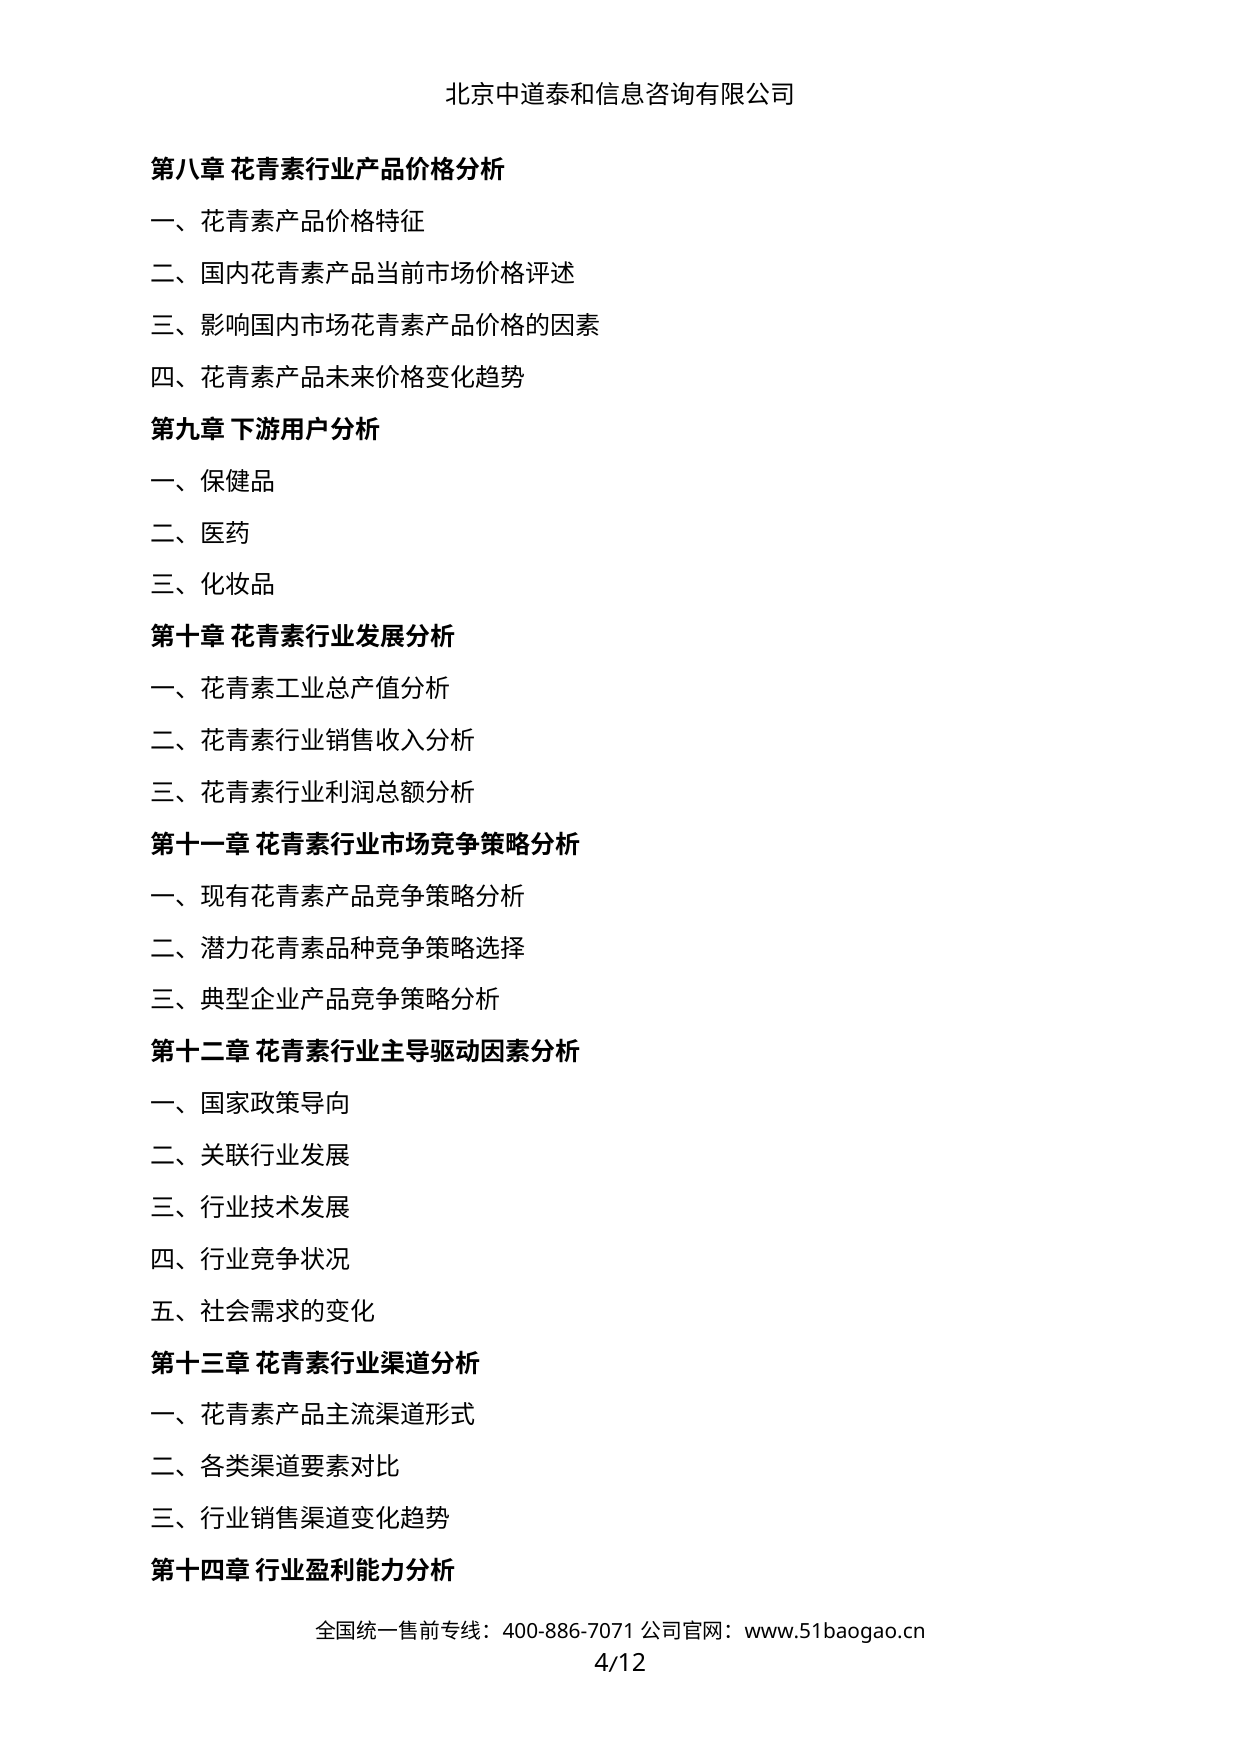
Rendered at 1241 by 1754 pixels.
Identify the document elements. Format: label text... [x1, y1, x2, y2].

text 三、典型企业产品竞争策略分析 [150, 980, 1090, 1016]
text 一、保健品 [150, 461, 1090, 497]
text 一、国家政策导向 [150, 1084, 1090, 1120]
text 三、行业销售渠道变化趋势 [150, 1499, 1090, 1535]
text 第八章 花青素行业产品价格分析 [150, 150, 1090, 186]
text 第十一章 花青素行业市场竞争策略分析 [150, 824, 1090, 861]
text 二、各类渠道要素对比 [150, 1447, 1090, 1483]
text 第十四章 行业盈利能力分析 [150, 1551, 1090, 1587]
text 二、潜力花青素品种竞争策略选择 [150, 928, 1090, 964]
text 三、化妆品 [150, 565, 1090, 601]
text 第十三章 花青素行业渠道分析 [150, 1343, 1090, 1379]
text 二、花青素行业销售收入分析 [150, 721, 1090, 757]
text 五、社会需求的变化 [150, 1291, 1090, 1327]
text 二、国内花青素产品当前市场价格评述 [150, 254, 1090, 290]
text 一、花青素产品主流渠道形式 [150, 1395, 1090, 1431]
text 二、医药 [150, 513, 1090, 549]
text 三、花青素行业利润总额分析 [150, 772, 1090, 809]
text 四、花青素产品未来价格变化趋势 [150, 357, 1090, 394]
text 一、花青素工业总产值分析 [150, 669, 1090, 705]
text 第十二章 花青素行业主导驱动因素分析 [150, 1032, 1090, 1068]
text 第九章 下游用户分析 [150, 409, 1090, 446]
text 一、花青素产品价格特征 [150, 202, 1090, 238]
text 四、行业竞争状况 [150, 1239, 1090, 1276]
text 三、行业技术发展 [150, 1187, 1090, 1224]
text 第十章 花青素行业发展分析 [150, 617, 1090, 653]
text 一、现有花青素产品竞争策略分析 [150, 876, 1090, 912]
text 三、影响国内市场花青素产品价格的因素 [150, 306, 1090, 342]
text 二、关联行业发展 [150, 1136, 1090, 1172]
